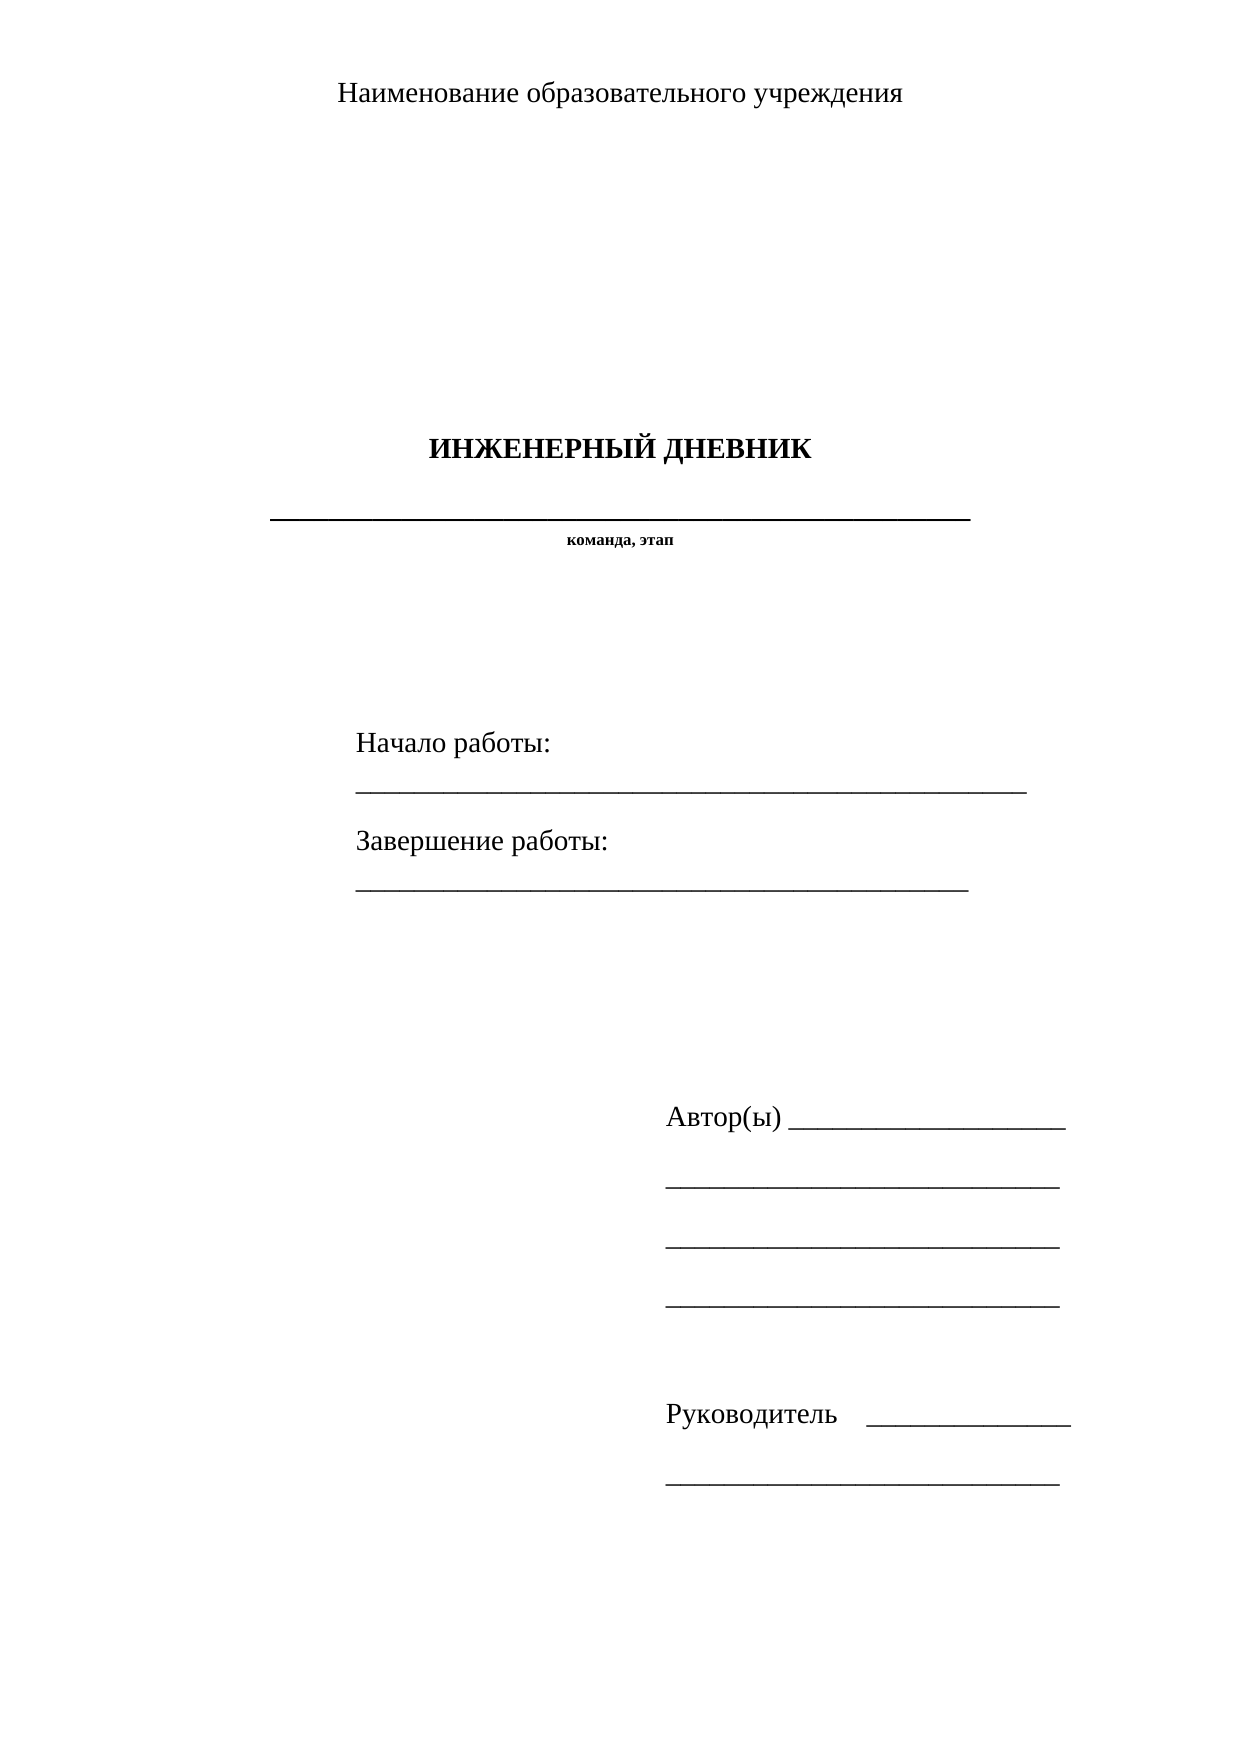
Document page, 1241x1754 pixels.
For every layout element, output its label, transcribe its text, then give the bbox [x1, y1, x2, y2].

text ___________________________ [666, 1277, 1165, 1311]
text Завершение работы: __________________________________________ [356, 823, 1165, 895]
text ___________________________ [666, 1455, 1165, 1489]
text Руководитель ______________ [666, 1396, 1165, 1429]
text ИНЖЕНЕРНЫЙ ДНЕВНИК [75, 431, 1165, 465]
text ________________________________________________ [75, 491, 1165, 524]
text ___________________________ [666, 1218, 1165, 1251]
text ___________________________ [666, 1158, 1165, 1192]
text Начало работы: ______________________________________________ [356, 725, 1165, 797]
text Наименование образовательного учреждения [75, 75, 1165, 108]
text команда, этап [75, 529, 1165, 563]
text Автор(ы) ___________________ [666, 1099, 1165, 1132]
